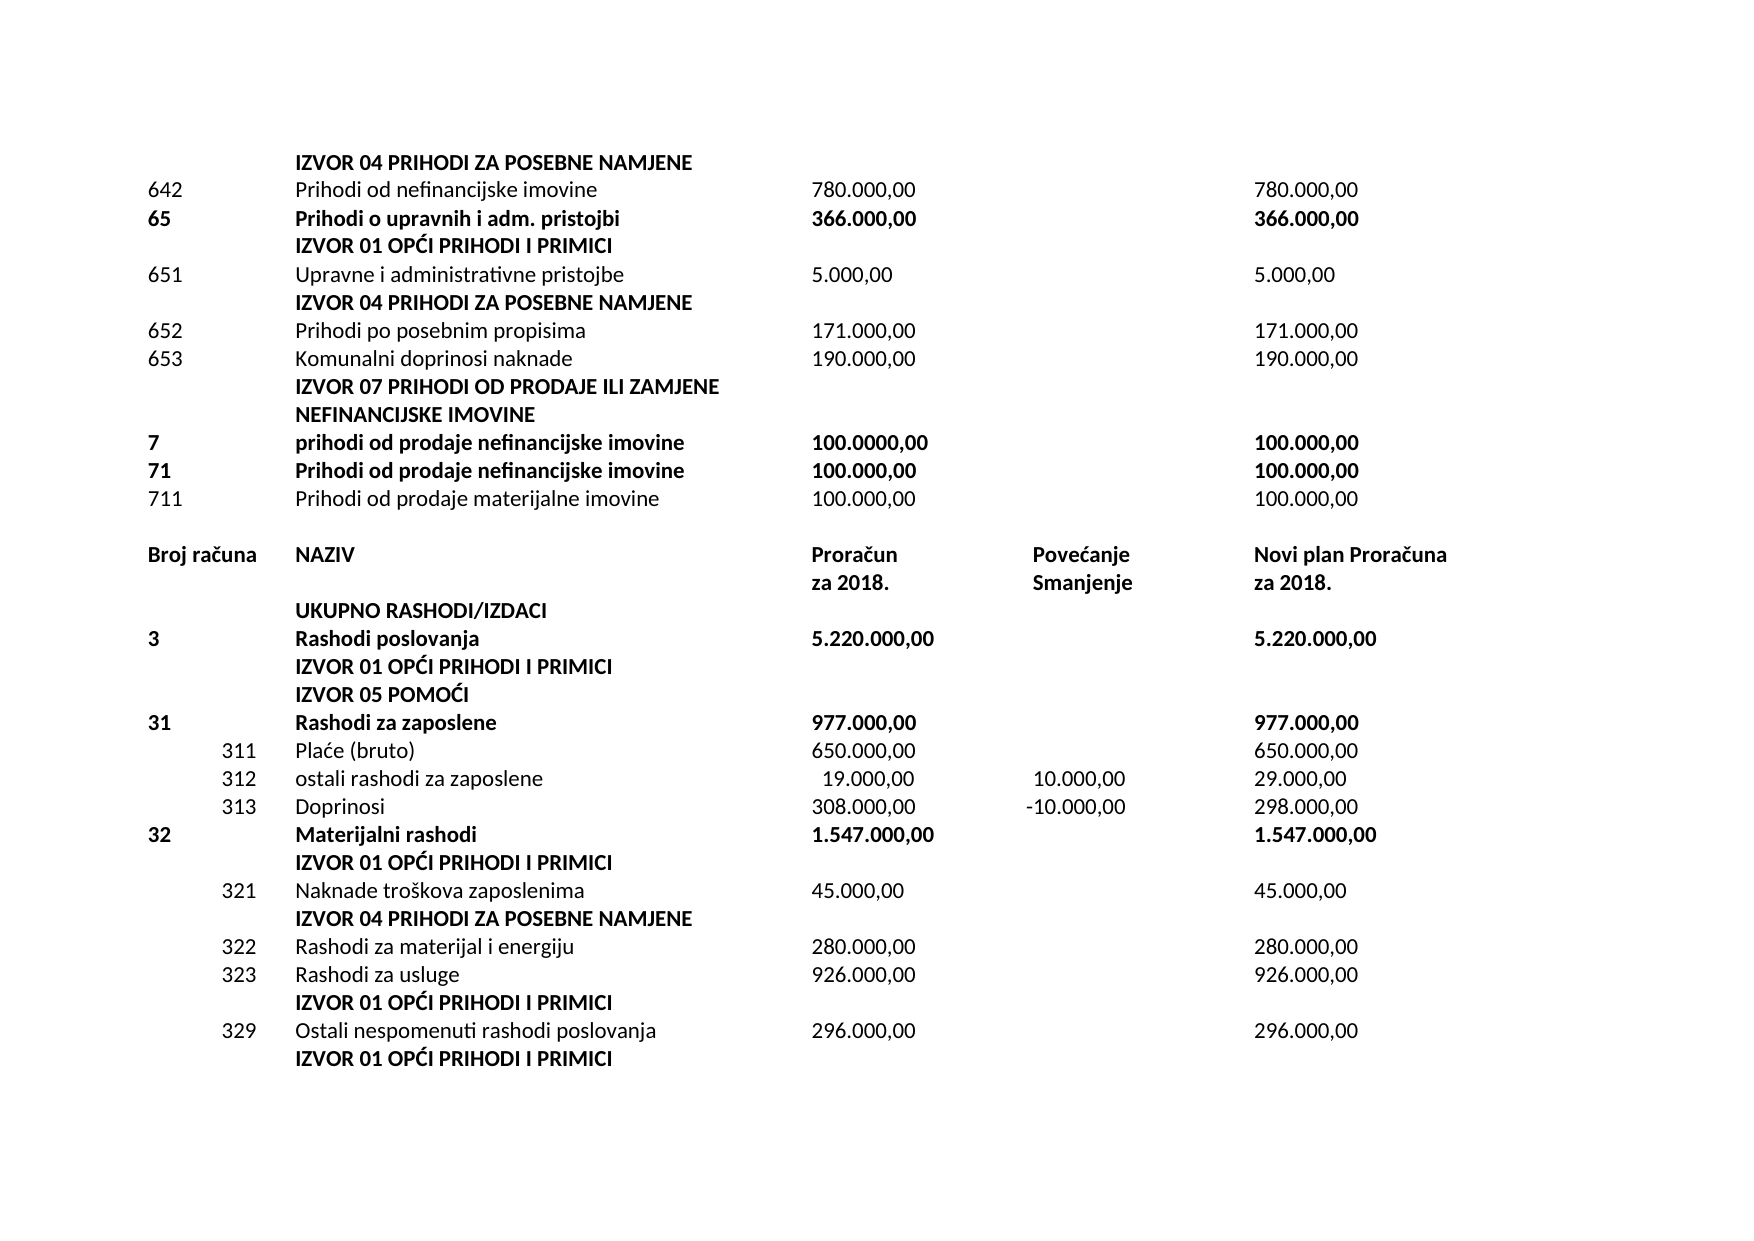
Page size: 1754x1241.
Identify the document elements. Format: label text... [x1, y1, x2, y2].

text 651 Upravne i administrativne pristojbe 5.000,00 5.000,00 [148, 260, 1606, 288]
text 71 Prihodi od prodaje nefinancijske imovine 100.000,00 100.000,00 [148, 456, 1606, 484]
text 653 Komunalni doprinosi naknade 190.000,00 190.000,00 [148, 344, 1606, 372]
text 711 Prihodi od prodaje materijalne imovine 100.000,00 100.000,00 [148, 484, 1606, 512]
text 322 Rashodi za materijal i energiju 280.000,00 280.000,00 [148, 932, 1606, 960]
text 329 Ostali nespomenuti rashodi poslovanja 296.000,00 296.000,00 [148, 1016, 1606, 1044]
text IZVOR 07 PRIHODI OD PRODAJE ILI ZAMJENE [148, 372, 1606, 400]
text 311 Plaće (bruto) 650.000,00 650.000,00 [148, 736, 1606, 764]
text UKUPNO RASHODI/IZDACI [148, 596, 1606, 624]
text 313 Doprinosi 308.000,00 -10.000,00 298.000,00 [148, 792, 1606, 820]
text IZVOR 01 OPĆI PRIHODI I PRIMICI [148, 232, 1606, 260]
text IZVOR 04 PRIHODI ZA POSEBNE NAMJENE [148, 288, 1606, 316]
text IZVOR 05 POMOĆI [148, 680, 1606, 708]
text 7 prihodi od prodaje nefinancijske imovine 100.0000,00 100.000,00 [148, 428, 1606, 456]
text Broj računa NAZIV Proračun Povećanje Novi plan Proračuna [148, 540, 1606, 568]
text 31 Rashodi za zaposlene 977.000,00 977.000,00 [148, 708, 1606, 736]
text IZVOR 04 PRIHODI ZA POSEBNE NAMJENE [148, 148, 1606, 176]
text IZVOR 04 PRIHODI ZA POSEBNE NAMJENE [148, 904, 1606, 932]
text NEFINANCIJSKE IMOVINE [148, 400, 1606, 428]
text 642 Prihodi od nefinancijske imovine 780.000,00 780.000,00 [148, 176, 1606, 204]
text 65 Prihodi o upravnih i adm. pristojbi 366.000,00 366.000,00 [148, 204, 1606, 232]
text 32 Materijalni rashodi 1.547.000,00 1.547.000,00 [148, 820, 1606, 848]
text za 2018. Smanjenje za 2018. [148, 568, 1606, 596]
text IZVOR 01 OPĆI PRIHODI I PRIMICI [148, 1044, 1606, 1072]
text IZVOR 01 OPĆI PRIHODI I PRIMICI [148, 988, 1606, 1016]
text 652 Prihodi po posebnim propisima 171.000,00 171.000,00 [148, 316, 1606, 344]
text 3 Rashodi poslovanja 5.220.000,00 5.220.000,00 [148, 624, 1606, 652]
text 312 ostali rashodi za zaposlene 19.000,00 10.000,00 29.000,00 [148, 764, 1606, 792]
text IZVOR 01 OPĆI PRIHODI I PRIMICI [148, 848, 1606, 876]
text 321 Naknade troškova zaposlenima 45.000,00 45.000,00 [148, 876, 1606, 904]
text IZVOR 01 OPĆI PRIHODI I PRIMICI [148, 652, 1606, 680]
text 323 Rashodi za usluge 926.000,00 926.000,00 [148, 960, 1606, 988]
